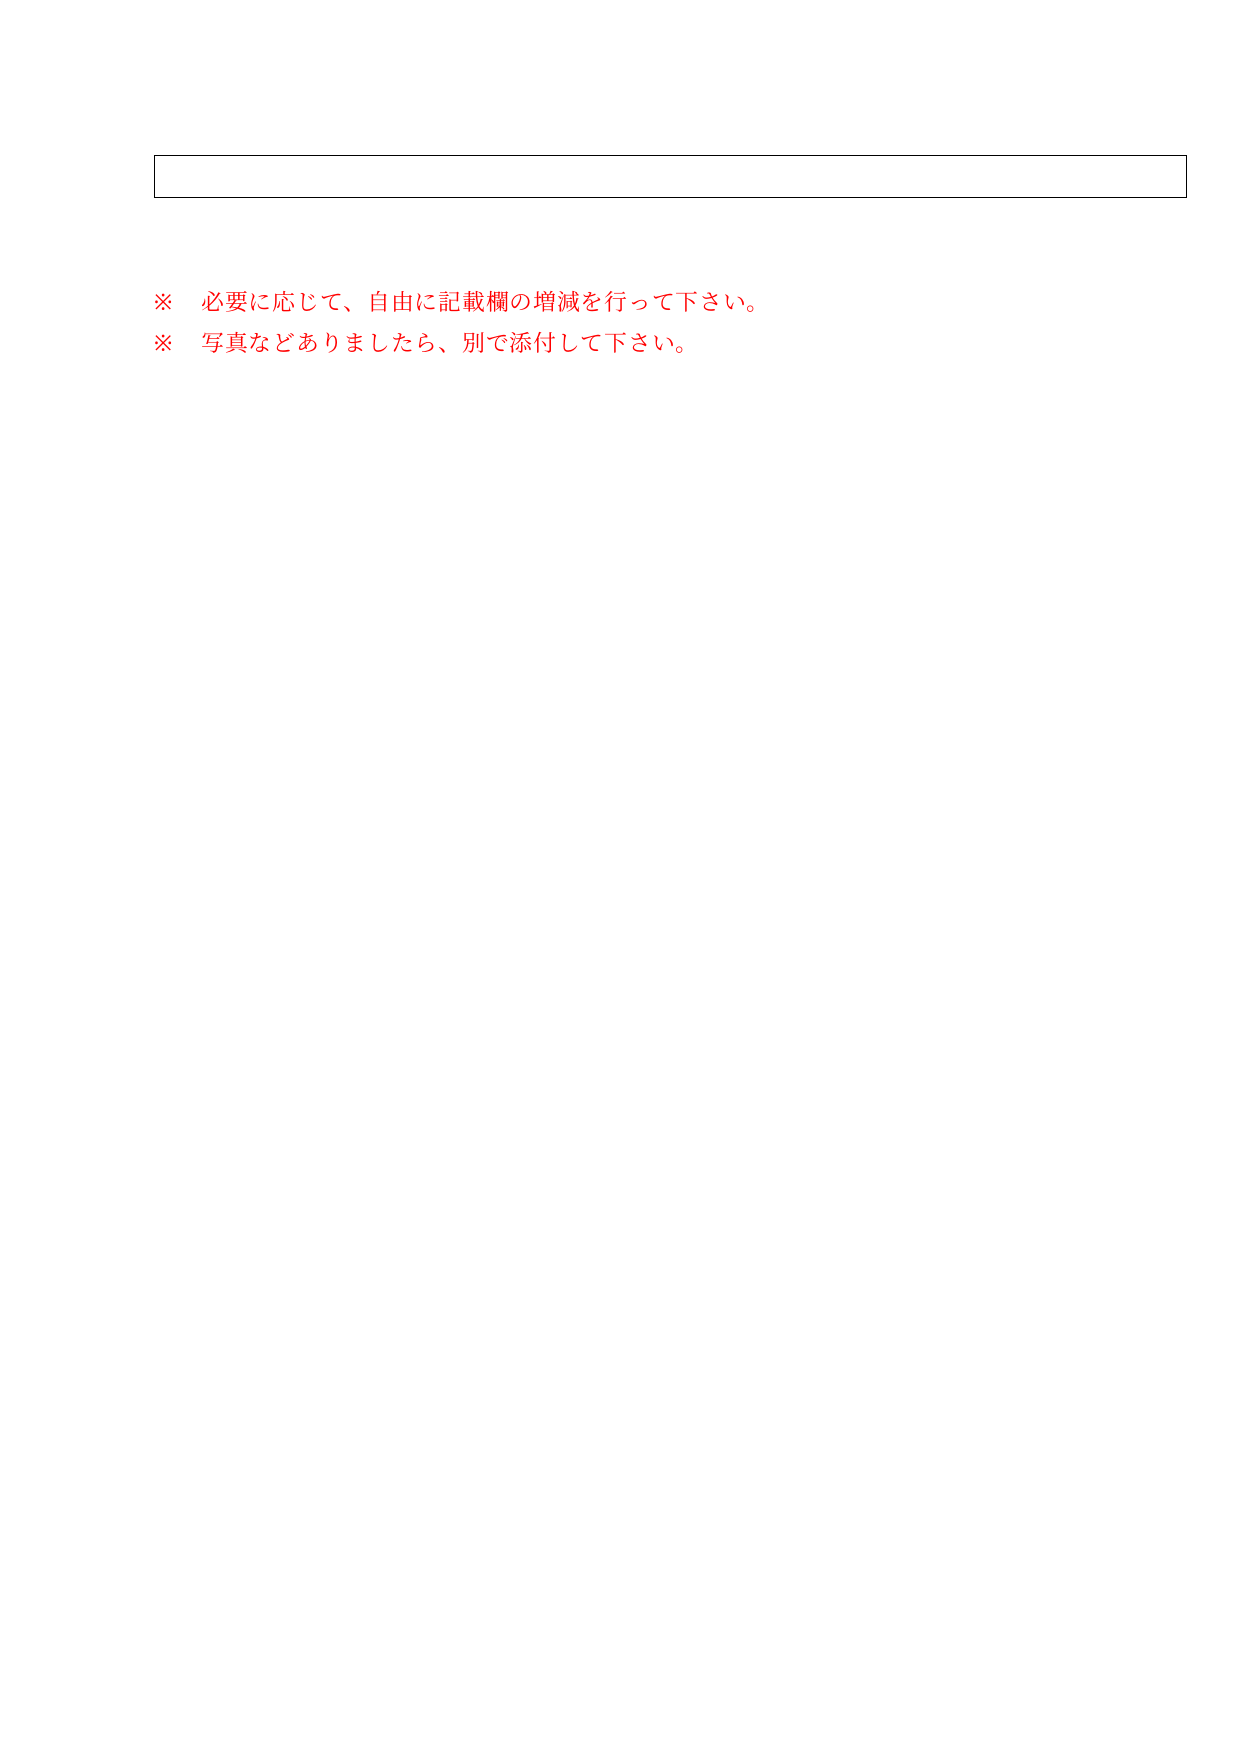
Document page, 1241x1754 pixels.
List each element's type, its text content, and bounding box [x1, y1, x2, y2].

table_header [155, 156, 1186, 197]
text ※ 写真などありましたら、別で添付して下さい。 [154, 321, 1175, 362]
text ※ 必要に応じて、自由に記載欄の増減を行って下さい。 [154, 280, 1175, 321]
